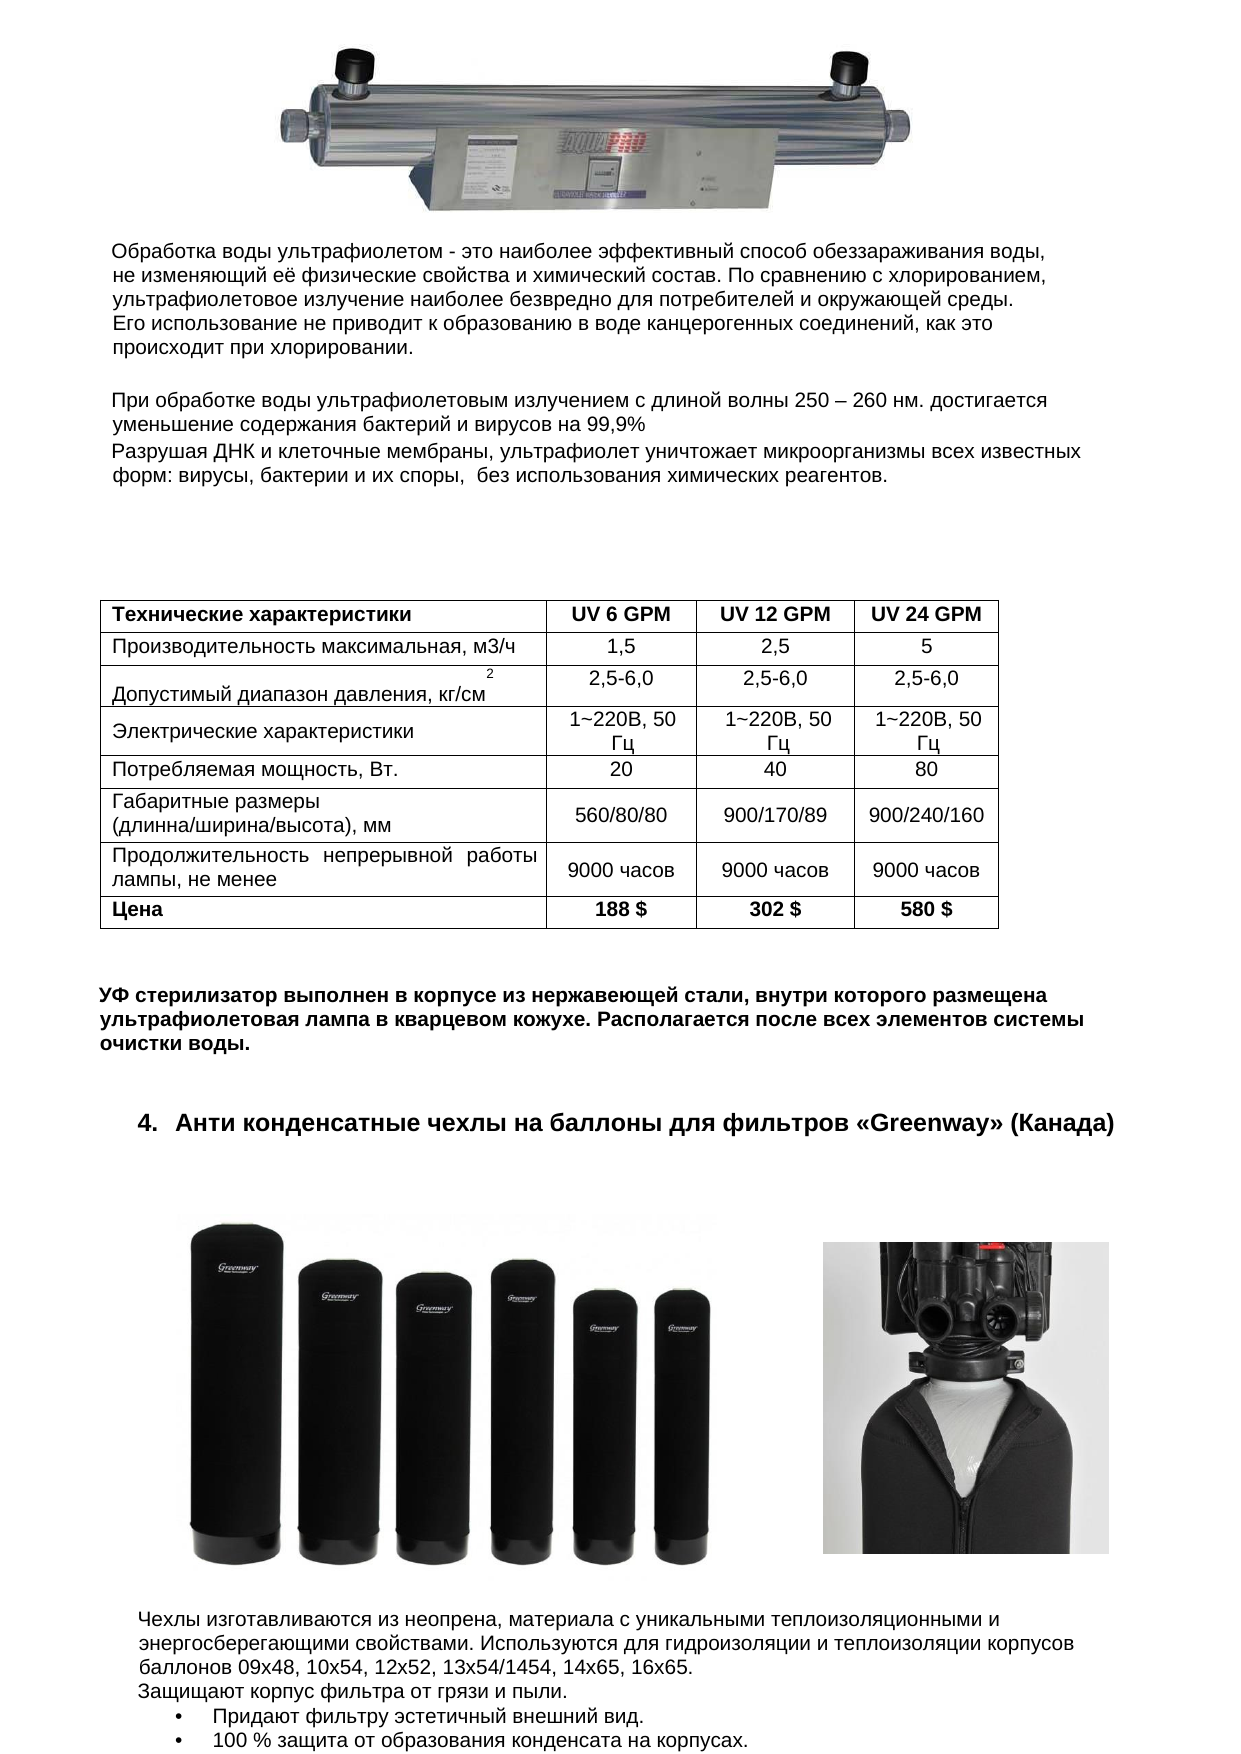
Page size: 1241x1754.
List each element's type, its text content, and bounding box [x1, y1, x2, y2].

table_cell Продолжительность непрерывной работы лампы, не менее [101, 843, 546, 896]
table_cell 2,5-6,0 [697, 666, 854, 706]
table_cell 900/170/89 [697, 789, 854, 842]
text Защищают корпус фильтра от грязи и пыли. [137, 1679, 1083, 1703]
table_cell 188 $ [547, 897, 696, 928]
table_cell 2,5-6,0 [855, 666, 998, 706]
text Обработка воды ультрафиолетом - это наиболее эффективный способ обеззараживания воды, не изменяющий её физические свойства и химический состав. По сравнению с хлорированием, ультрафиолетовое излучение наиболее безвредно для потребителей и окружающей среды. Его использование не приводит к образованию в воде канцерогенных соединений, как это происходит при хлорировании. [111, 239, 1058, 359]
table_cell 20 [547, 756, 696, 787]
table_cell 2,5-6,0 [547, 666, 696, 706]
table_cell 1~220В, 50 Гц [547, 707, 696, 755]
table_cell 2 Допустимый диапазон давления, кг/см [101, 666, 546, 706]
table_cell Потребляемая мощность, Вт. [101, 756, 546, 787]
picture [176, 1214, 718, 1581]
table_cell 2,5 [697, 633, 854, 664]
table_cell Цена [101, 897, 546, 928]
table_cell 1~220В, 50 Гц [697, 707, 854, 755]
table_header Технические характеристики [101, 601, 546, 632]
table_cell 302 $ [697, 897, 854, 928]
text При обработке воды ультрафиолетовым излучением с длиной волны 250 – 260 нм. достигается уменьшение содержания бактерий и вирусов на 99,9% [111, 388, 1083, 436]
table_header UV 12 GPM [697, 601, 854, 632]
table_header UV 24 GPM [855, 601, 998, 632]
table_cell 1~220В, 50 Гц [855, 707, 998, 755]
table_cell 9000 часов [855, 843, 998, 896]
picture [267, 44, 924, 213]
table_cell 580 $ [855, 897, 998, 928]
list Придают фильтру эстетичный внешний вид. [175, 1704, 1083, 1728]
table_cell Производительность максимальная, м3/ч [101, 633, 546, 664]
table_cell 80 [855, 756, 998, 787]
text УФ стерилизатор выполнен в корпусе из нержавеющей стали, внутри которого размещена ультрафиолетовая лампа в кварцевом кожухе. Располагается после всех элементов системы очистки воды. [98, 983, 1133, 1055]
table_cell 9000 часов [547, 843, 696, 896]
picture [823, 1242, 1109, 1554]
table_cell 5 [855, 633, 998, 664]
text Разрушая ДНК и клеточные мембраны, ультрафиолет уничтожает микроорганизмы всех известных форм: вирусы, бактерии и их споры, без использования химических реагентов. [111, 439, 1083, 487]
table_cell 9000 часов [697, 843, 854, 896]
table_cell 40 [697, 756, 854, 787]
table_cell 1,5 [547, 633, 696, 664]
table_header UV 6 GPM [547, 601, 696, 632]
list 100 % защита от образования конденсата на корпусах. [175, 1728, 1083, 1752]
subtitle Анти конденсатные чехлы на баллоны для фильтров «Greenway» (Канада) [89, 1108, 1115, 1137]
text Чехлы изготавливаются из неопрена, материала с уникальными теплоизоляционными и энергосберегающими свойствами. Используются для гидроизоляции и теплоизоляции корпусов баллонов 09х48, 10х54, 12х52, 13х54/1454, 14х65, 16х65. [137, 1607, 1083, 1679]
table_cell Габаритные размеры (длинна/ширина/высота), мм [101, 789, 546, 842]
table_cell Электрические характеристики [101, 707, 546, 755]
table_cell 900/240/160 [855, 789, 998, 842]
table_cell 560/80/80 [547, 789, 696, 842]
